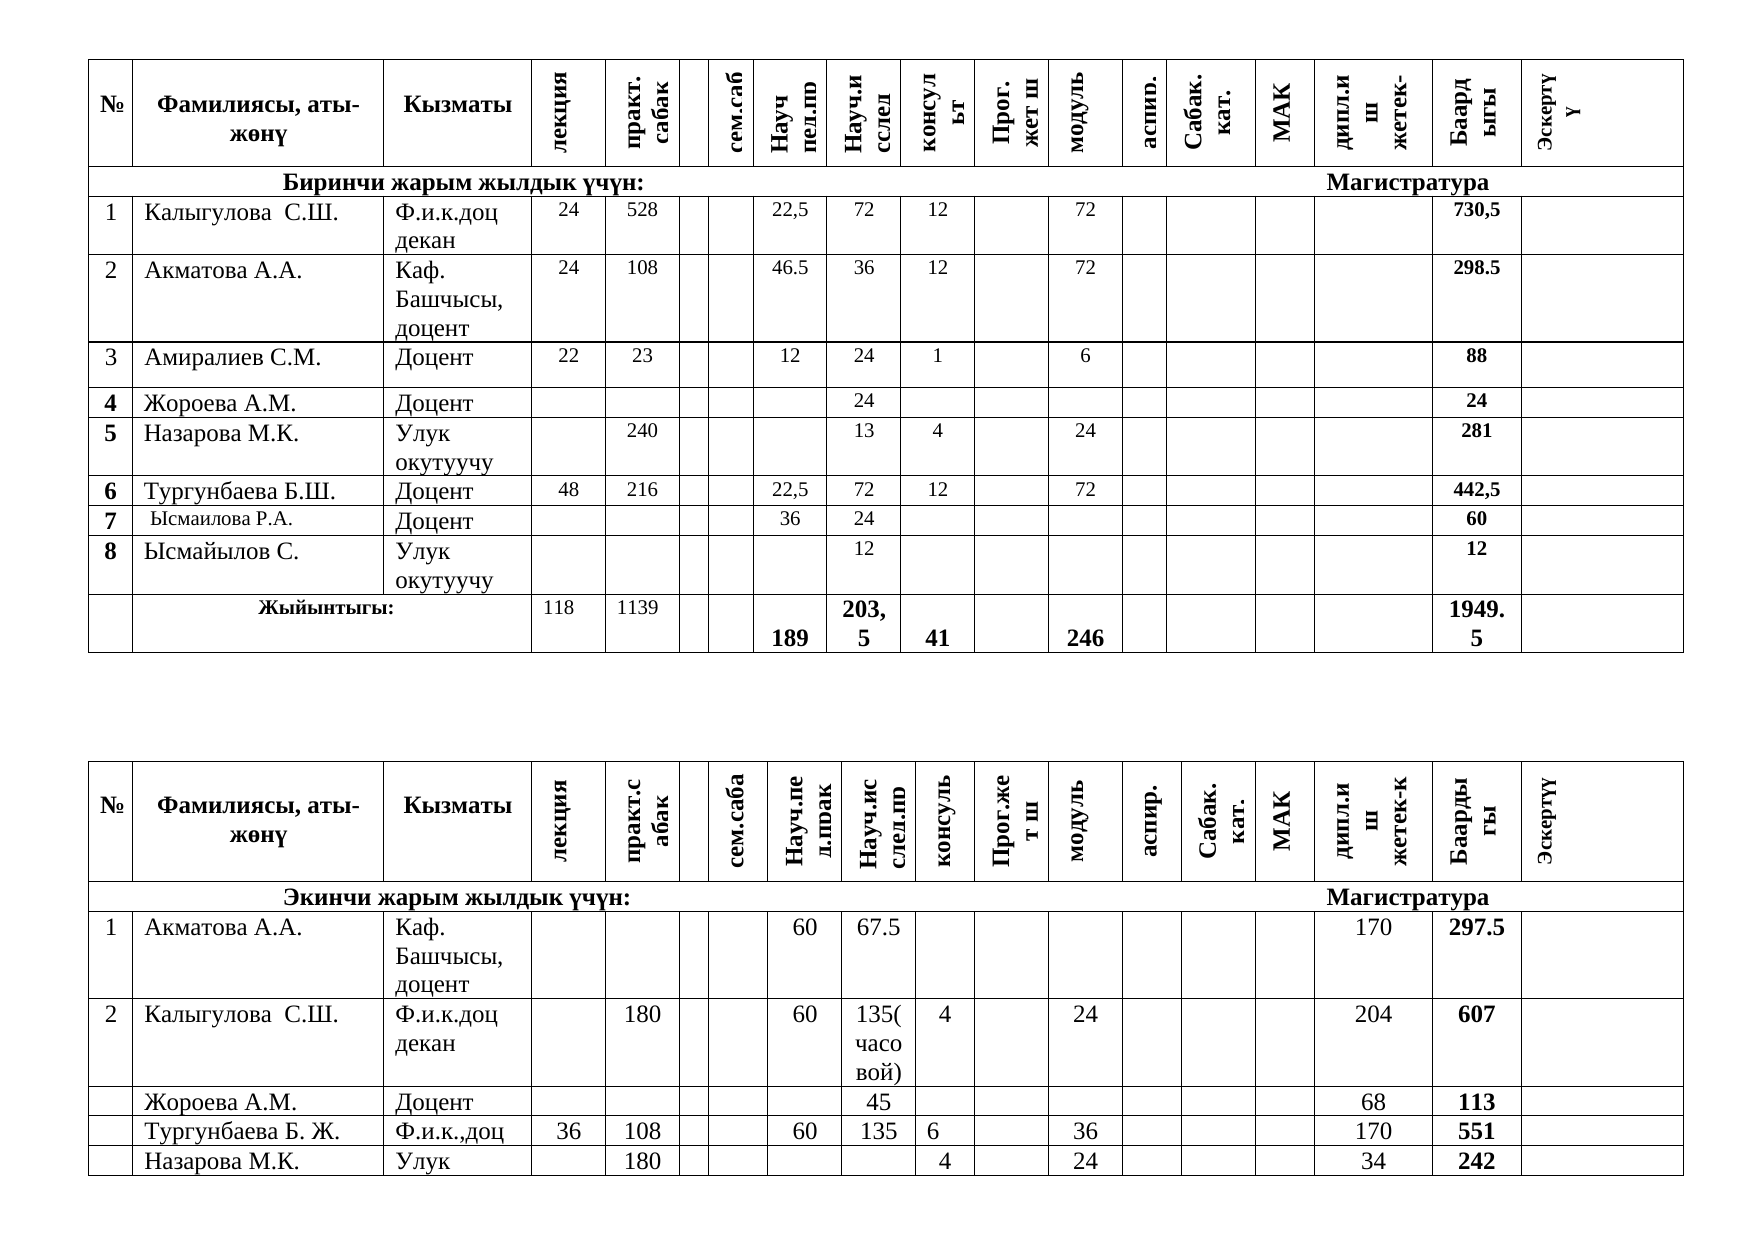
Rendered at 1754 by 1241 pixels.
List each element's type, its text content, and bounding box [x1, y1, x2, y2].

table_cell [1522, 343, 1683, 387]
table_cell 36 [532, 1116, 605, 1145]
table_cell [1049, 506, 1122, 535]
table_cell [1123, 1116, 1181, 1145]
table_cell [1123, 912, 1181, 998]
table_cell 12 [901, 197, 974, 254]
table_cell [89, 595, 132, 652]
table_cell [975, 1146, 1048, 1175]
table_cell Каф. Башчысы, доцент [384, 255, 531, 341]
table_cell 12 [754, 343, 826, 387]
table_cell 68 [1315, 1087, 1432, 1115]
table_cell 24 [1433, 388, 1521, 417]
table_header Баардыгы [1433, 60, 1521, 166]
table_cell [680, 912, 708, 998]
table_header Кызматы [384, 762, 531, 881]
table_cell [1315, 197, 1432, 254]
table_cell [1522, 912, 1683, 998]
table_cell [1123, 536, 1166, 593]
table_cell 72 [1049, 255, 1122, 341]
table_cell [680, 476, 708, 505]
table_cell 12 [901, 255, 974, 341]
table_cell Каф. Башчысы, доцент [384, 912, 531, 998]
table_cell [89, 1146, 132, 1175]
table_cell [1167, 595, 1255, 652]
table_cell 41 [901, 595, 974, 652]
table_cell [1123, 343, 1166, 387]
table_cell [532, 1146, 605, 1175]
table_cell Акматова А.А. [133, 255, 383, 341]
table_cell [709, 197, 753, 254]
table_cell [1123, 476, 1166, 505]
table_cell [1522, 536, 1683, 593]
table_cell 8 [89, 536, 132, 593]
table_cell 46.5 [754, 255, 826, 341]
table_cell [1167, 388, 1255, 417]
table_cell 1139 [606, 595, 679, 652]
table_cell [532, 1087, 605, 1115]
table_cell [1256, 999, 1314, 1086]
table_cell 60 [1433, 506, 1521, 535]
table_cell [709, 388, 753, 417]
table_cell Ысмаилова Р.А. [133, 506, 383, 535]
table_cell [606, 1087, 679, 1115]
table_header дипл.иш жетек-к [1315, 762, 1432, 881]
table_cell 67.5 [842, 912, 915, 998]
table_header № [89, 60, 132, 166]
table_cell 24 [827, 343, 900, 387]
table_cell [1315, 388, 1432, 417]
table_cell [1123, 999, 1181, 1086]
table_cell 60 [768, 912, 841, 998]
table_cell Назарова М.К. [133, 1146, 383, 1175]
table_cell [709, 1116, 767, 1145]
table_cell 246 [1049, 595, 1122, 652]
table_header лекция [532, 60, 605, 166]
table_cell [606, 536, 679, 593]
table_cell 607 [1433, 999, 1521, 1086]
table_cell [709, 1087, 767, 1115]
table_cell 6 [1049, 343, 1122, 387]
table_cell 4 [916, 999, 974, 1086]
table_header сем.сабак [709, 762, 767, 881]
table_cell [1522, 197, 1683, 254]
table_header практ.сабак [606, 60, 679, 166]
table_header Фамилиясы, аты-жөнү [133, 762, 383, 881]
table_cell 22 [532, 343, 605, 387]
table_cell [768, 1087, 841, 1115]
table_cell [532, 506, 605, 535]
table_cell 240 [606, 418, 679, 475]
table_cell Доцент [384, 1087, 531, 1115]
table_cell [975, 536, 1048, 593]
table_cell [1182, 999, 1255, 1086]
table_cell [754, 388, 826, 417]
table_cell [1049, 912, 1122, 998]
table_cell [1182, 1116, 1255, 1145]
table_cell [1522, 388, 1683, 417]
table_cell [1522, 418, 1683, 475]
table_cell [975, 595, 1048, 652]
table_cell Акматова А.А. [133, 912, 383, 998]
table_header консульт [916, 762, 974, 881]
table_cell [1167, 418, 1255, 475]
table_cell 108 [606, 255, 679, 341]
table_cell Доцент [384, 476, 531, 505]
table_cell 442,5 [1433, 476, 1521, 505]
table_cell 72 [827, 476, 900, 505]
table_cell Доцент [384, 388, 531, 417]
table_cell [1167, 506, 1255, 535]
table_cell 60 [768, 1116, 841, 1145]
table_cell [1522, 1087, 1683, 1115]
table_cell [975, 343, 1048, 387]
table_cell 24 [532, 197, 605, 254]
table_cell 12 [827, 536, 900, 593]
table_cell [1522, 1116, 1683, 1145]
table_header Науч.исслед.прак. [842, 762, 915, 881]
table_cell 24 [827, 506, 900, 535]
table_cell Жороева А.М. [133, 388, 383, 417]
table_cell 60 [768, 999, 841, 1086]
table_cell [975, 476, 1048, 505]
table_cell [1167, 476, 1255, 505]
table_cell [1315, 595, 1432, 652]
table_header модуль [1049, 60, 1122, 166]
table_cell [709, 476, 753, 505]
table_cell [680, 1087, 708, 1115]
table_cell [709, 255, 753, 341]
table_cell 24 [1049, 418, 1122, 475]
table_cell [1123, 388, 1166, 417]
table_cell [975, 388, 1048, 417]
table_cell [532, 418, 605, 475]
table_header Науч пед.прак сслед. [754, 60, 826, 166]
table_cell [1315, 506, 1432, 535]
table_cell [680, 255, 708, 341]
table_cell [709, 343, 753, 387]
table_cell [916, 1087, 974, 1115]
table_cell [842, 1146, 915, 1175]
table_cell [1315, 255, 1432, 341]
table_cell 24 [532, 255, 605, 341]
table_cell 3 [89, 343, 132, 387]
table_cell [1049, 1087, 1122, 1115]
table_cell [1256, 595, 1314, 652]
table_cell [975, 418, 1048, 475]
table_cell [680, 1146, 708, 1175]
table_cell [1123, 506, 1166, 535]
table_header Науч.исслед прак [827, 60, 900, 166]
table_cell [1167, 197, 1255, 254]
table_cell 135(часовой) [842, 999, 915, 1086]
table_cell [1256, 912, 1314, 998]
table_header Науч.пед.прак [768, 762, 841, 881]
table_cell Калыгулова С.Ш. [133, 197, 383, 254]
table_cell [1167, 536, 1255, 593]
table_cell [89, 1087, 132, 1115]
table_cell 12 [1433, 536, 1521, 593]
table_cell [1315, 476, 1432, 505]
table_cell 72 [827, 197, 900, 254]
table_cell 528 [606, 197, 679, 254]
table_cell [1522, 506, 1683, 535]
table_cell 298.5 [1433, 255, 1521, 341]
table_cell 108 [606, 1116, 679, 1145]
table_cell 551 [1433, 1116, 1521, 1145]
table_cell [532, 536, 605, 593]
table_header лекция [532, 762, 605, 881]
table_cell 24 [1049, 1146, 1122, 1175]
table_cell 7 [89, 506, 132, 535]
table_cell [680, 536, 708, 593]
table_header [680, 60, 708, 166]
table_cell 113 [1433, 1087, 1521, 1115]
table_header Прог. жет ш [975, 60, 1048, 166]
table_cell [709, 1146, 767, 1175]
table_cell 730,5 [1433, 197, 1521, 254]
table_cell 180 [606, 999, 679, 1086]
table_header МАК [1256, 60, 1314, 166]
table_cell [1256, 197, 1314, 254]
table_cell Улук окутуучу [384, 536, 531, 593]
table_cell [709, 418, 753, 475]
table_cell [1123, 255, 1166, 341]
table_header дипл.иш жетек-к [1315, 60, 1432, 166]
table_cell [901, 506, 974, 535]
table_header Сабак. кат. [1182, 762, 1255, 881]
table_cell 36 [827, 255, 900, 341]
table_cell Амиралиев С.М. [133, 343, 383, 387]
table_cell 1 [901, 343, 974, 387]
table_cell [1167, 343, 1255, 387]
table_header Сабак. кат. [1167, 60, 1255, 166]
table_cell 170 [1315, 912, 1432, 998]
table_cell Назарова М.К. [133, 418, 383, 475]
table_header Баардыгы [1433, 762, 1521, 881]
table_cell [975, 197, 1048, 254]
table_cell [975, 255, 1048, 341]
table_cell [1256, 1116, 1314, 1145]
table_cell 1949.5 [1433, 595, 1521, 652]
table_cell [1167, 255, 1255, 341]
table_cell [1256, 388, 1314, 417]
table_header [680, 762, 708, 881]
table_cell [1123, 418, 1166, 475]
table_cell [975, 1087, 1048, 1115]
table_cell Улук окутуучу [384, 1146, 531, 1175]
table_cell [1315, 418, 1432, 475]
table_header аспир. жетек. [1123, 60, 1166, 166]
table_cell 189 [754, 595, 826, 652]
table_cell 297.5 [1433, 912, 1521, 998]
table_cell Ф.и.к.доц декан [384, 999, 531, 1086]
table_header практ.сабак [606, 762, 679, 881]
table_cell [1049, 388, 1122, 417]
table_cell [1522, 595, 1683, 652]
table_cell 22,5 [754, 476, 826, 505]
table_cell 170 [1315, 1116, 1432, 1145]
table_cell [1123, 1146, 1181, 1175]
table_cell [532, 388, 605, 417]
table_cell Калыгулова С.Ш. [133, 999, 383, 1086]
table_cell [606, 912, 679, 998]
table_cell 22,5 [754, 197, 826, 254]
table_cell [532, 912, 605, 998]
table_cell 24 [1049, 999, 1122, 1086]
table_cell [1522, 1146, 1683, 1175]
table_cell 23 [606, 343, 679, 387]
table_cell [1123, 197, 1166, 254]
table_cell Биринчи жарым жылдык үчүн: Магистратура [89, 167, 1683, 196]
table_cell [709, 912, 767, 998]
table_cell Ф.и.к.,доц [384, 1116, 531, 1145]
table_cell [709, 536, 753, 593]
table_header аспир. жетек. [1123, 762, 1181, 881]
table_cell 203,5 [827, 595, 900, 652]
table_cell 118 [532, 595, 605, 652]
table_header сем.сабак [709, 60, 753, 166]
table_cell 4 [89, 388, 132, 417]
table_cell [975, 506, 1048, 535]
table_cell [680, 999, 708, 1086]
table_cell Тургунбаева Б.Ш. [133, 476, 383, 505]
table_cell [680, 595, 708, 652]
table_cell 88 [1433, 343, 1521, 387]
table_cell 72 [1049, 197, 1122, 254]
table_cell Ф.и.к.доц декан [384, 197, 531, 254]
table_header модуль [1049, 762, 1122, 881]
table_cell [680, 1116, 708, 1145]
table_cell 36 [1049, 1116, 1122, 1145]
table_cell [768, 1146, 841, 1175]
table_cell [1123, 1087, 1181, 1115]
table_cell 24 [827, 388, 900, 417]
table_header консульт [901, 60, 974, 166]
table_cell [1256, 418, 1314, 475]
table_cell [1256, 255, 1314, 341]
table_cell 6 [89, 476, 132, 505]
table_cell 12 [901, 476, 974, 505]
table_cell [975, 912, 1048, 998]
table_cell [1256, 1146, 1314, 1175]
table_cell 1 [89, 197, 132, 254]
table_cell 13 [827, 418, 900, 475]
table_cell [1256, 1087, 1314, 1115]
table_cell [754, 418, 826, 475]
table_cell [754, 536, 826, 593]
table_cell 135 [842, 1116, 915, 1145]
table_cell 48 [532, 476, 605, 505]
table_cell [1182, 1146, 1255, 1175]
table_cell [1256, 343, 1314, 387]
table_cell 36 [754, 506, 826, 535]
table_cell Жороева А.М. [133, 1087, 383, 1115]
table_cell 281 [1433, 418, 1521, 475]
table_header МАК [1256, 762, 1314, 881]
table_cell Жыйынтыгы: [133, 595, 531, 652]
table_cell [1522, 999, 1683, 1086]
table_cell [1256, 506, 1314, 535]
table_cell [1522, 476, 1683, 505]
table_cell [680, 343, 708, 387]
table_cell [606, 506, 679, 535]
table_cell 204 [1315, 999, 1432, 1086]
table_cell 6 [916, 1116, 974, 1145]
table_cell [709, 999, 767, 1086]
table_cell [532, 999, 605, 1086]
table_cell Улук окутуучу [384, 418, 531, 475]
table_cell 180 [606, 1146, 679, 1175]
table_cell [1182, 912, 1255, 998]
table_cell [606, 388, 679, 417]
table_cell [1123, 595, 1166, 652]
table_cell [709, 506, 753, 535]
table_cell [680, 197, 708, 254]
table_cell [89, 1116, 132, 1145]
table_cell [1256, 536, 1314, 593]
table_cell 216 [606, 476, 679, 505]
table_header Эскертүү [1522, 762, 1683, 881]
table_cell Тургунбаева Б. Ж. [133, 1116, 383, 1145]
table_cell [975, 1116, 1048, 1145]
table_cell [1182, 1087, 1255, 1115]
table_header № [89, 762, 132, 881]
table_cell Ысмайылов С. [133, 536, 383, 593]
table_cell 5 [89, 418, 132, 475]
table_cell 1 [89, 912, 132, 998]
table_cell [901, 536, 974, 593]
table_cell 242 [1433, 1146, 1521, 1175]
table_cell 2 [89, 255, 132, 341]
table_cell [916, 912, 974, 998]
table_header Эскертүү [1522, 60, 1683, 166]
table_cell 2 [89, 999, 132, 1086]
table_header Прог.жет ш [975, 762, 1048, 881]
table_cell [901, 388, 974, 417]
table_cell Доцент [384, 343, 531, 387]
table_cell 4 [916, 1146, 974, 1175]
table_cell [709, 595, 753, 652]
table_cell 45 [842, 1087, 915, 1115]
table_cell [680, 506, 708, 535]
table_cell 4 [901, 418, 974, 475]
table_cell 72 [1049, 476, 1122, 505]
table_cell Экинчи жарым жылдык үчүн: Магистратура [89, 882, 1683, 911]
table_cell Доцент [384, 506, 531, 535]
table_cell [1315, 343, 1432, 387]
table_cell [680, 388, 708, 417]
table_cell [1049, 536, 1122, 593]
table_cell 34 [1315, 1146, 1432, 1175]
table_cell [1256, 476, 1314, 505]
table_cell [1315, 536, 1432, 593]
table_cell [975, 999, 1048, 1086]
table_cell [680, 418, 708, 475]
table_header Кызматы [384, 60, 531, 166]
table_cell [1522, 255, 1683, 341]
table_header Фамилиясы, аты-жөнү [133, 60, 383, 166]
